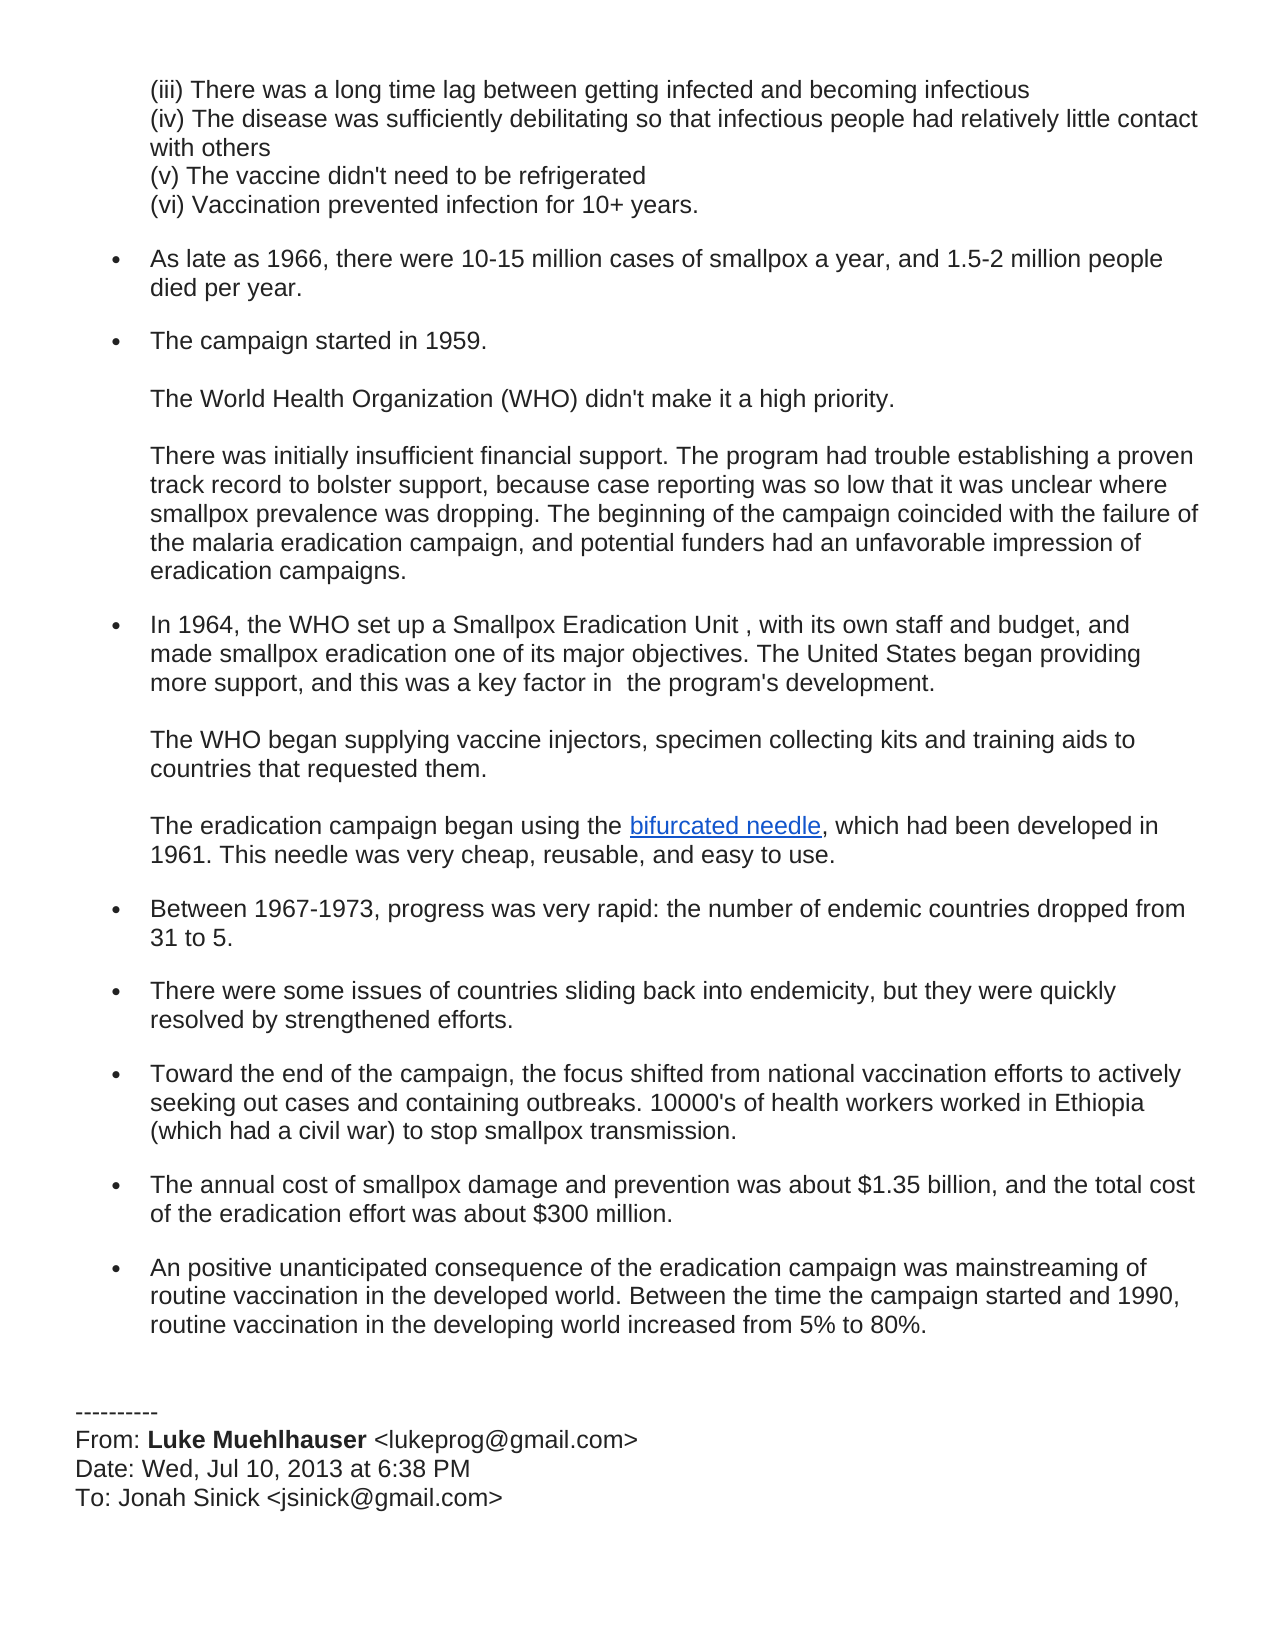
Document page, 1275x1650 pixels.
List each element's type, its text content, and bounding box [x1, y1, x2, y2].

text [75, 1368, 1200, 1569]
list Between 1967-1973, progress was very rapid: the number of endemic countries dropped from 31 to 5. [112, 894, 1200, 951]
list There were some issues of countries sliding back into endemicity, but they were quickly resolved by strengthened efforts. [112, 976, 1200, 1034]
list In 1964, the WHO set up a Smallpox Eradication Unit , with its own staff and budget, and made smallpox eradication one of its major objectives. The United States began providing more support, and this was a key factor in the program's development. The WHO began supplying vaccine injectors, specimen collecting kits and training aids to countries that requested them. The eradication campaign began using the bifurcated needle, which had been developed in 1961. This needle was very cheap, reusable, and easy to use. [112, 610, 1200, 869]
list As late as 1966, there were 10-15 million cases of smallpox a year, and 1.5-2 million people died per year. [112, 244, 1200, 301]
list The campaign started in 1959. The World Health Organization (WHO) didn't make it a high priority. There was initially insufficient financial support. The program had trouble establishing a proven track record to bolster support, because case reporting was so low that it was unclear where smallpox prevalence was dropping. The beginning of the campaign coincided with the failure of the malaria eradication campaign, and potential funders had an unfavorable impression of eradication campaigns. [112, 326, 1200, 585]
list The annual cost of smallpox damage and prevention was about $1.35 billion, and the total cost of the eradication effort was about $300 million. [112, 1170, 1200, 1227]
list An positive unanticipated consequence of the eradication campaign was mainstreaming of routine vaccination in the developed world. Between the time the campaign started and 1990, routine vaccination in the developing world increased from 5% to 80%. [112, 1252, 1200, 1339]
list Toward the end of the campaign, the focus shifted from national vaccination efforts to actively seeking out cases and containing outbreaks. 10000's of health workers worked in Ethiopia (which had a civil war) to stop smallpox transmission. [112, 1059, 1200, 1145]
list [112, 75, 1200, 219]
